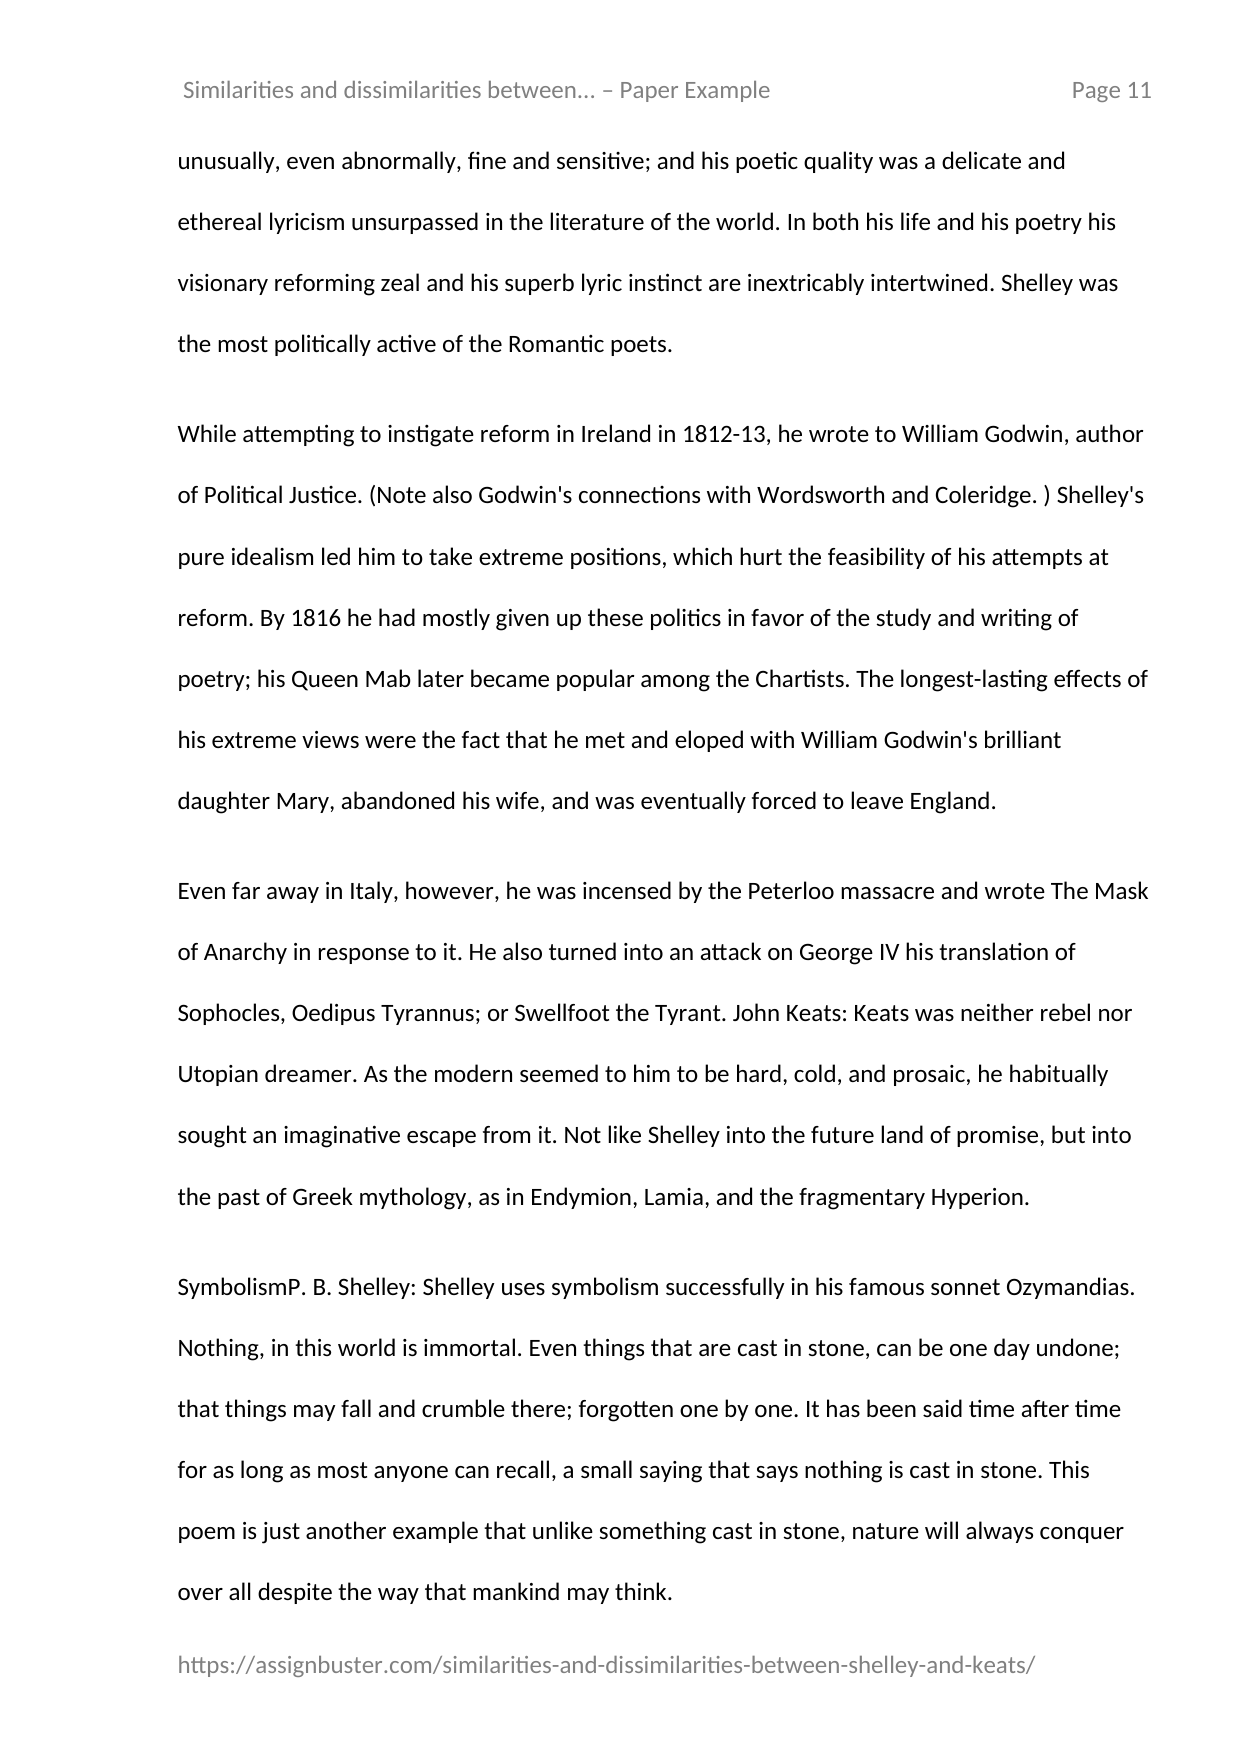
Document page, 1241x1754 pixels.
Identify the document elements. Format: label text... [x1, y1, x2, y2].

text Even far away in Italy, however, he was incensed by the Peterloo massacre and wrote The Mask of Anarchy in response to it. He also turned into an attack on George IV his translation of Sophocles, Oedipus Tyrannus; or Swellfoot the Tyrant. John Keats: Keats was neither rebel nor Utopian dreamer. As the modern seemed to him to be hard, cold, and prosaic, he habitually sought an imaginative escape from it. Not like Shelley into the future land of promise, but into the past of Greek mythology, as in Endymion, Lamia, and the fragmentary Hyperion. [177, 875, 1152, 1211]
text SymbolismP. B. Shelley: Shelley uses symbolism successfully in his famous sonnet Ozymandias. Nothing, in this world is immortal. Even things that are cast in stone, can be one day undone; that things may fall and crumble there; forgotten one by one. It has been said time after time for as long as most anyone can recall, a small saying that says nothing is cast in stone. This poem is just another example that unlike something cast in stone, nature will always conquer over all despite the way that mankind may think. [177, 1271, 1152, 1607]
text While attempting to instigate reform in Ireland in 1812-13, he wrote to William Godwin, author of Political Justice. (Note also Godwin's connections with Wordsworth and Coleridge. ) Shelley's pure idealism led him to take extreme positions, which hurt the feasibility of his attempts at reform. By 1816 he had mostly given up these politics in favor of the study and writing of poetry; his Queen Mab later became popular among the Chartists. The longest-lasting effects of his extreme views were the fact that he met and eloped with William Godwin's brilliant daughter Mary, abandoned his wife, and was eventually forced to leave England. [177, 419, 1152, 815]
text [177, 145, 1152, 359]
